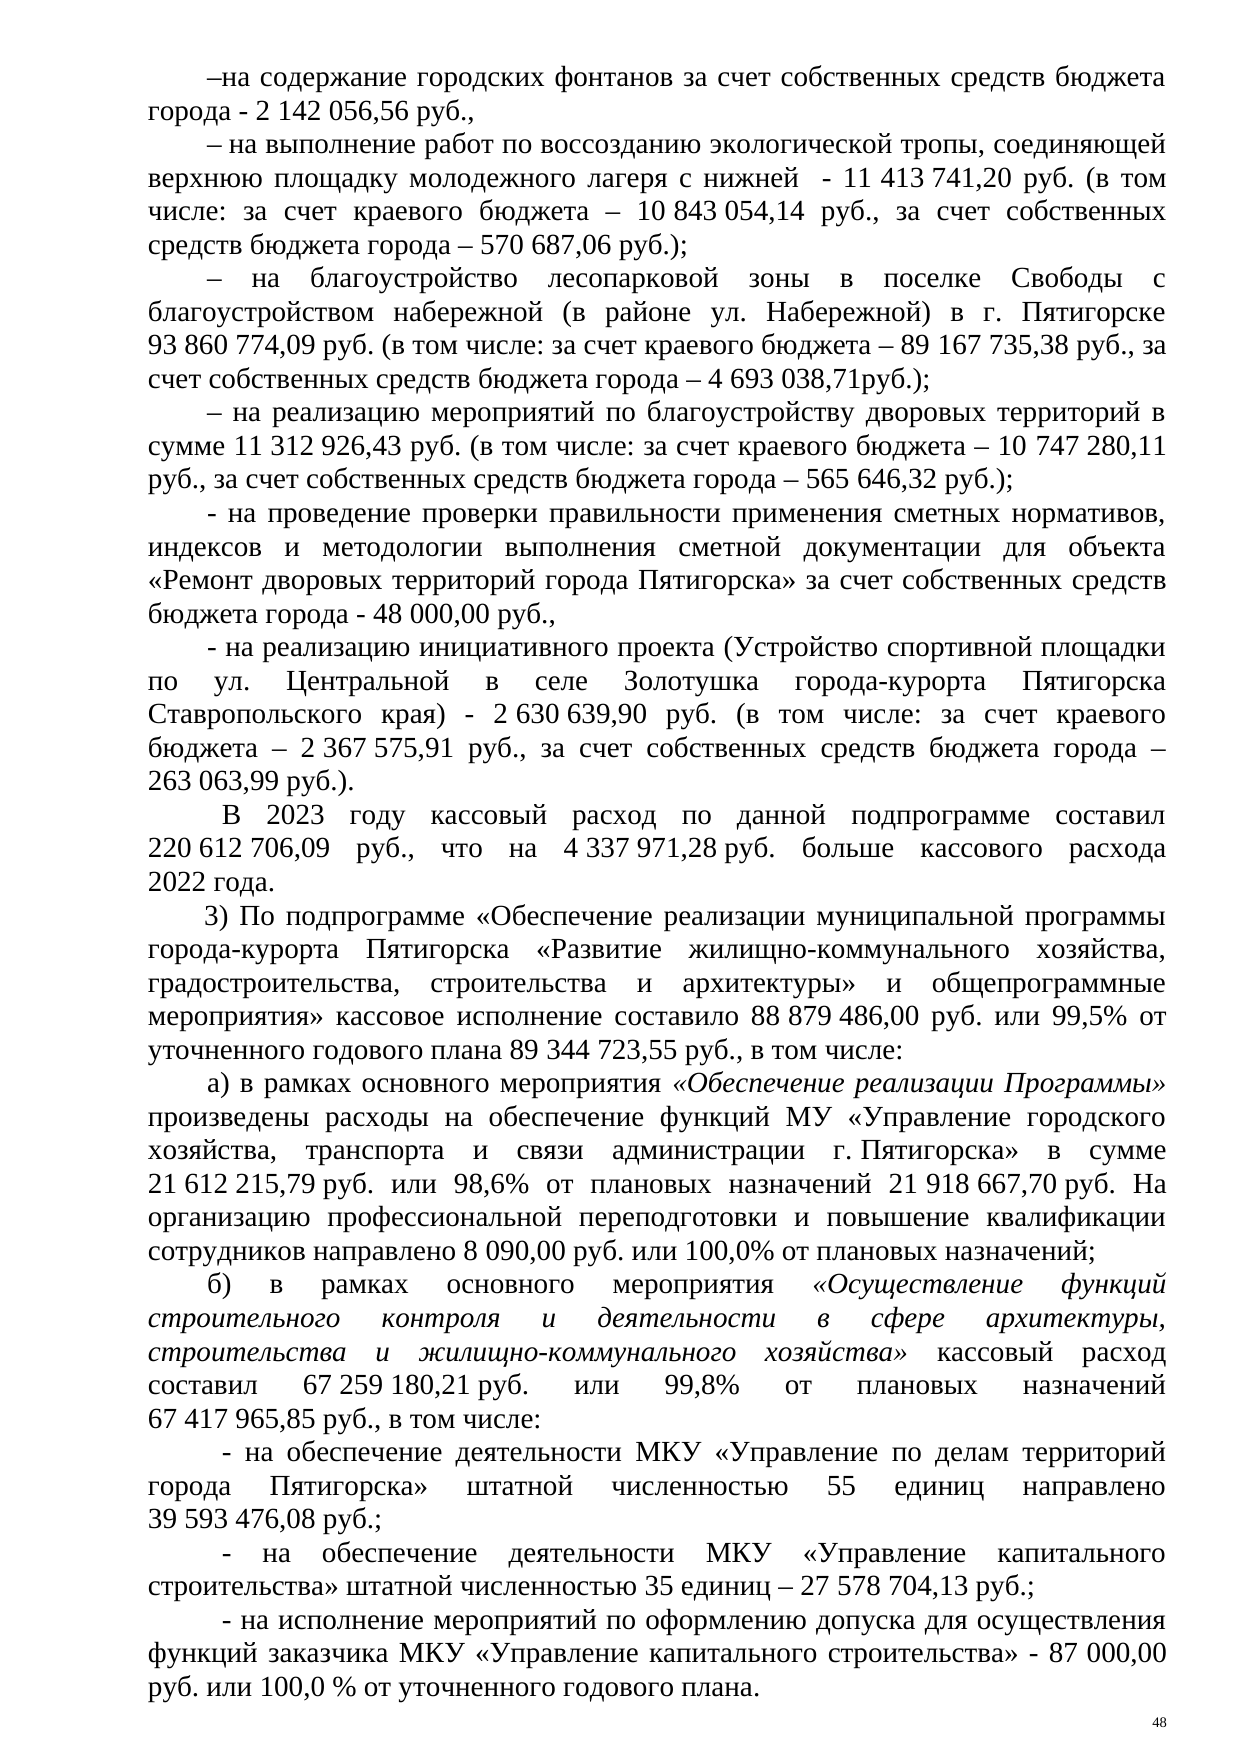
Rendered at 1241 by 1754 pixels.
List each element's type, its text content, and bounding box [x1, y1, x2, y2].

text - на исполнение мероприятий по оформлению допуска для осуществления функций заказчика МКУ «Управление капитального строительства» - 87 000,00 руб. или 100,0 % от уточненного годового плана. [148, 1602, 1167, 1703]
text – на выполнение работ по воссозданию экологической тропы, соединяющей верхнюю площадку молодежного лагеря с нижней - 11 413 741,20 руб. (в том числе: за счет краевого бюджета – 10 843 054,14 руб., за счет собственных средств бюджета города – 570 687,06 руб.); [148, 126, 1167, 260]
text б) в рамках основного мероприятия «Осуществление функций строительного контроля и деятельности в сфере архитектуры, строительства и жилищно-коммунального хозяйства» кассовый расход составил 67 259 180,21 руб. или 99,8% от плановых назначений 67 417 965,85 руб., в том числе: [148, 1267, 1167, 1434]
text 3) По подпрограмме «Обеспечение реализации муниципальной программы города-курорта Пятигорска «Развитие жилищно-коммунального хозяйства, градостроительства, строительства и архитектуры» и общепрограммные мероприятия» кассовое исполнение составило 88 879 486,00 руб. или 99,5% от уточненного годового плана 89 344 723,55 руб., в том числе: [148, 898, 1167, 1065]
text - на обеспечение деятельности МКУ «Управление по делам территорий города Пятигорска» штатной численностью 55 единиц направлено 39 593 476,08 руб.; [148, 1434, 1167, 1535]
text –на содержание городских фонтанов за счет собственных средств бюджета города - 2 142 056,56 руб., [148, 59, 1167, 126]
text В 2023 году кассовый расход по данной подпрограмме составил 220 612 706,09 руб., что на 4 337 971,28 руб. больше кассового расхода 2022 года. [148, 797, 1167, 898]
text – на благоустройство лесопарковой зоны в поселке Свободы с благоустройством набережной (в районе ул. Набережной) в г. Пятигорске 93 860 774,09 руб. (в том числе: за счет краевого бюджета – 89 167 735,38 руб., за счет собственных средств бюджета города – 4 693 038,71руб.); [148, 260, 1167, 394]
text а) в рамках основного мероприятия «Обеспечение реализации Программы» произведены расходы на обеспечение функций МУ «Управление городского хозяйства, транспорта и связи администрации г. Пятигорска» в сумме 21 612 215,79 руб. или 98,6% от плановых назначений 21 918 667,70 руб. На организацию профессиональной переподготовки и повышение квалификации сотрудников направлено 8 090,00 руб. или 100,0% от плановых назначений; [148, 1065, 1167, 1267]
text - на обеспечение деятельности МКУ «Управление капитального строительства» штатной численностью 35 единиц – 27 578 704,13 руб.; [148, 1535, 1167, 1602]
text - на проведение проверки правильности применения сметных нормативов, индексов и методологии выполнения сметной документации для объекта «Ремонт дворовых территорий города Пятигорска» за счет собственных средств бюджета города - 48 000,00 руб., [148, 495, 1167, 629]
text – на реализацию мероприятий по благоустройству дворовых территорий в сумме 11 312 926,43 руб. (в том числе: за счет краевого бюджета – 10 747 280,11 руб., за счет собственных средств бюджета города – 565 646,32 руб.); [148, 394, 1167, 495]
text - на реализацию инициативного проекта (Устройство спортивной площадки по ул. Центральной в селе Золотушка города-курорта Пятигорска Ставропольского края) - 2 630 639,90 руб. (в том числе: за счет краевого бюджета – 2 367 575,91 руб., за счет собственных средств бюджета города – 263 063,99 руб.). [148, 629, 1167, 797]
